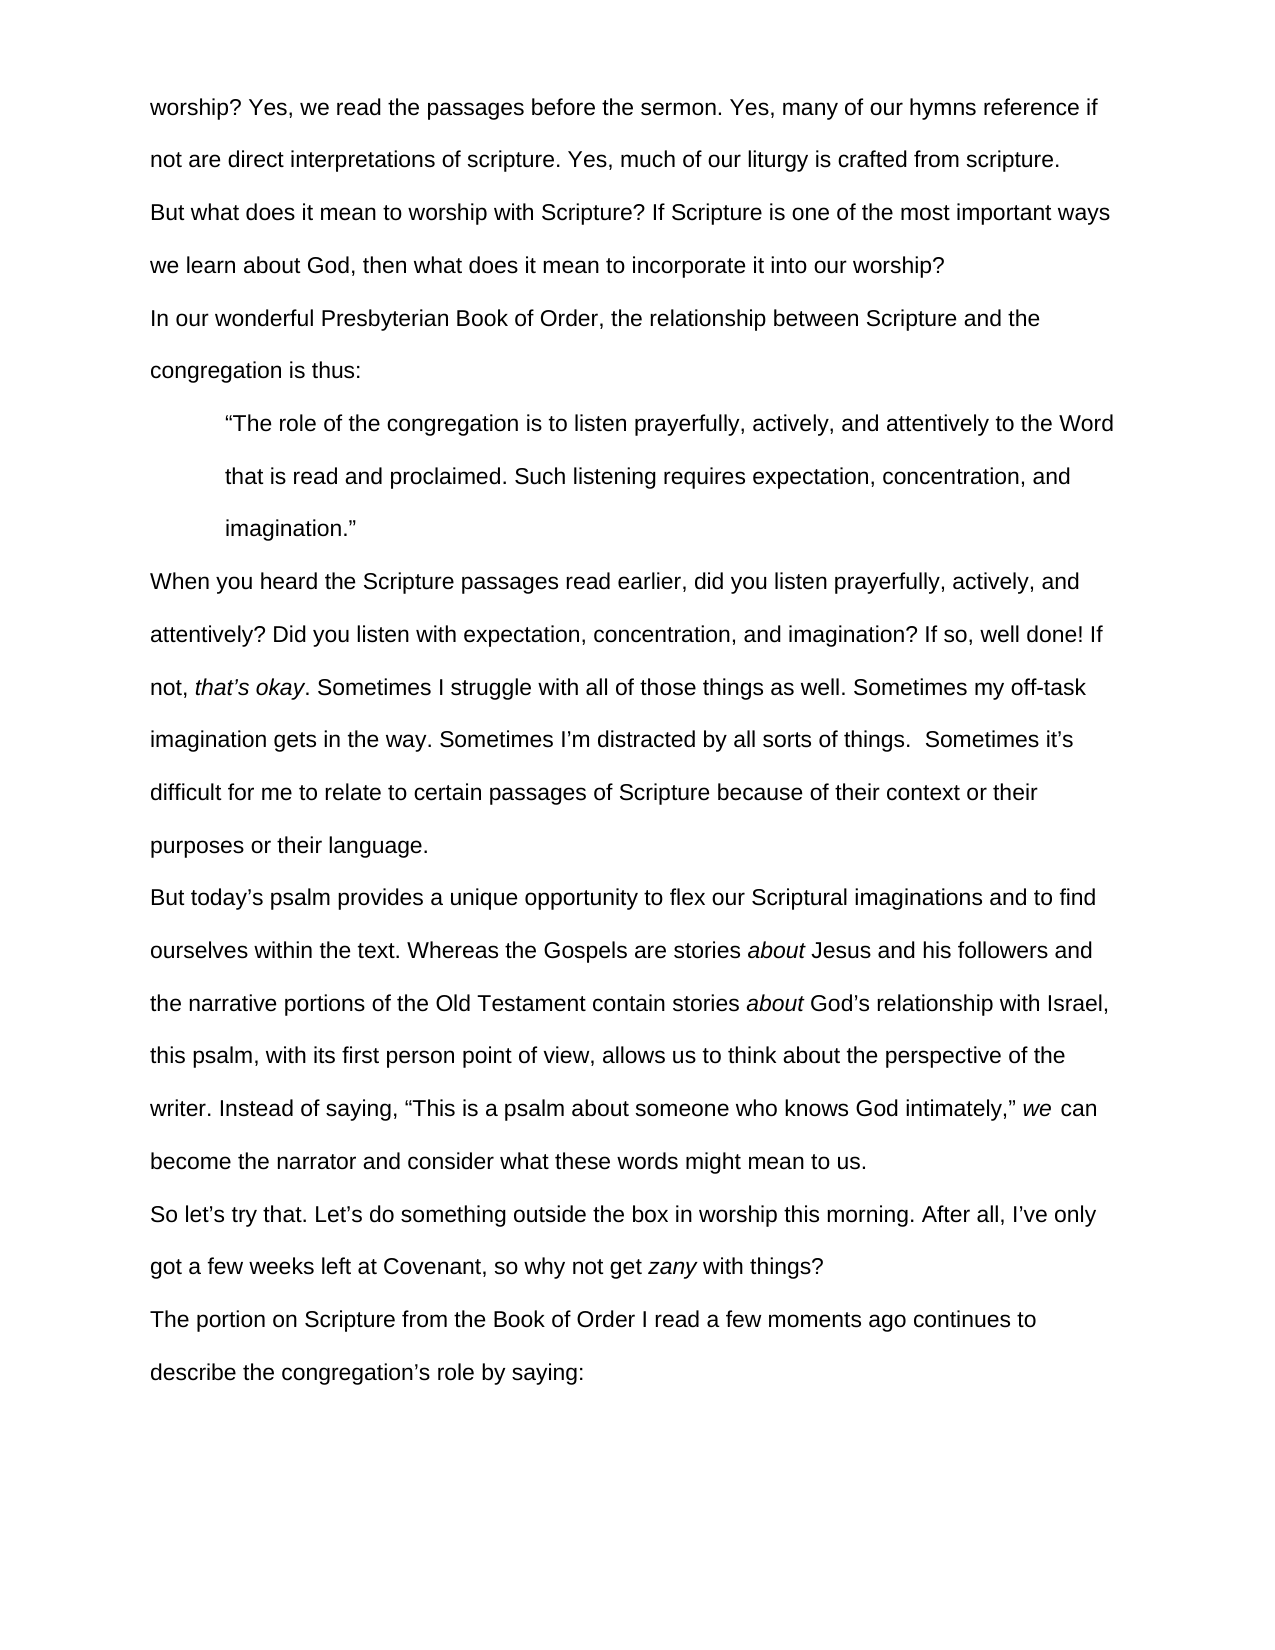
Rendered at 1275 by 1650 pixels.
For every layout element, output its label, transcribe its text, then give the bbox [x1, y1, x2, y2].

text When you heard the Scripture passages read earlier, did you listen prayerfully, actively, and attentively? Did you listen with expectation, concentration, and imagination? If so, well done! If not, that’s okay. Sometimes I struggle with all of those things as well. Sometimes my off-task imagination gets in the way. Sometimes I’m distracted by all sorts of things. Sometimes it’s difficult for me to relate to certain passages of Scripture because of their context or their purposes or their language. [150, 568, 1125, 858]
text In our wonderful Presbyterian Book of Order, the relationship between Scripture and the congregation is thus: [150, 304, 1125, 384]
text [150, 94, 1125, 173]
text “The role of the congregation is to listen prayerfully, actively, and attentively to the Word that is read and proclaimed. Such listening requires expectation, concentration, and imagination.” [225, 410, 1125, 542]
text So let’s try that. Let’s do something outside the box in worship this morning. After all, I’ve only got a few weeks left at Covenant, so why not get zany with things? [150, 1201, 1125, 1280]
text But what does it mean to worship with Scripture? If Scripture is one of the most important ways we learn about God, then what does it mean to incorporate it into our worship? [150, 199, 1125, 278]
text But today’s psalm provides a unique opportunity to flex our Scriptural imaginations and to find ourselves within the text. Whereas the Gospels are stories about Jesus and his followers and the narrative portions of the Old Testament contain stories about God’s relationship with Israel, this psalm, with its first person point of view, allows us to think about the perspective of the writer. Instead of saying, “This is a psalm about someone who knows God intimately,” we can become the narrator and consider what these words might mean to us. [150, 884, 1125, 1174]
text The portion on Scripture from the Book of Order I read a few moments ago continues to describe the congregation’s role by saying: [150, 1306, 1125, 1385]
